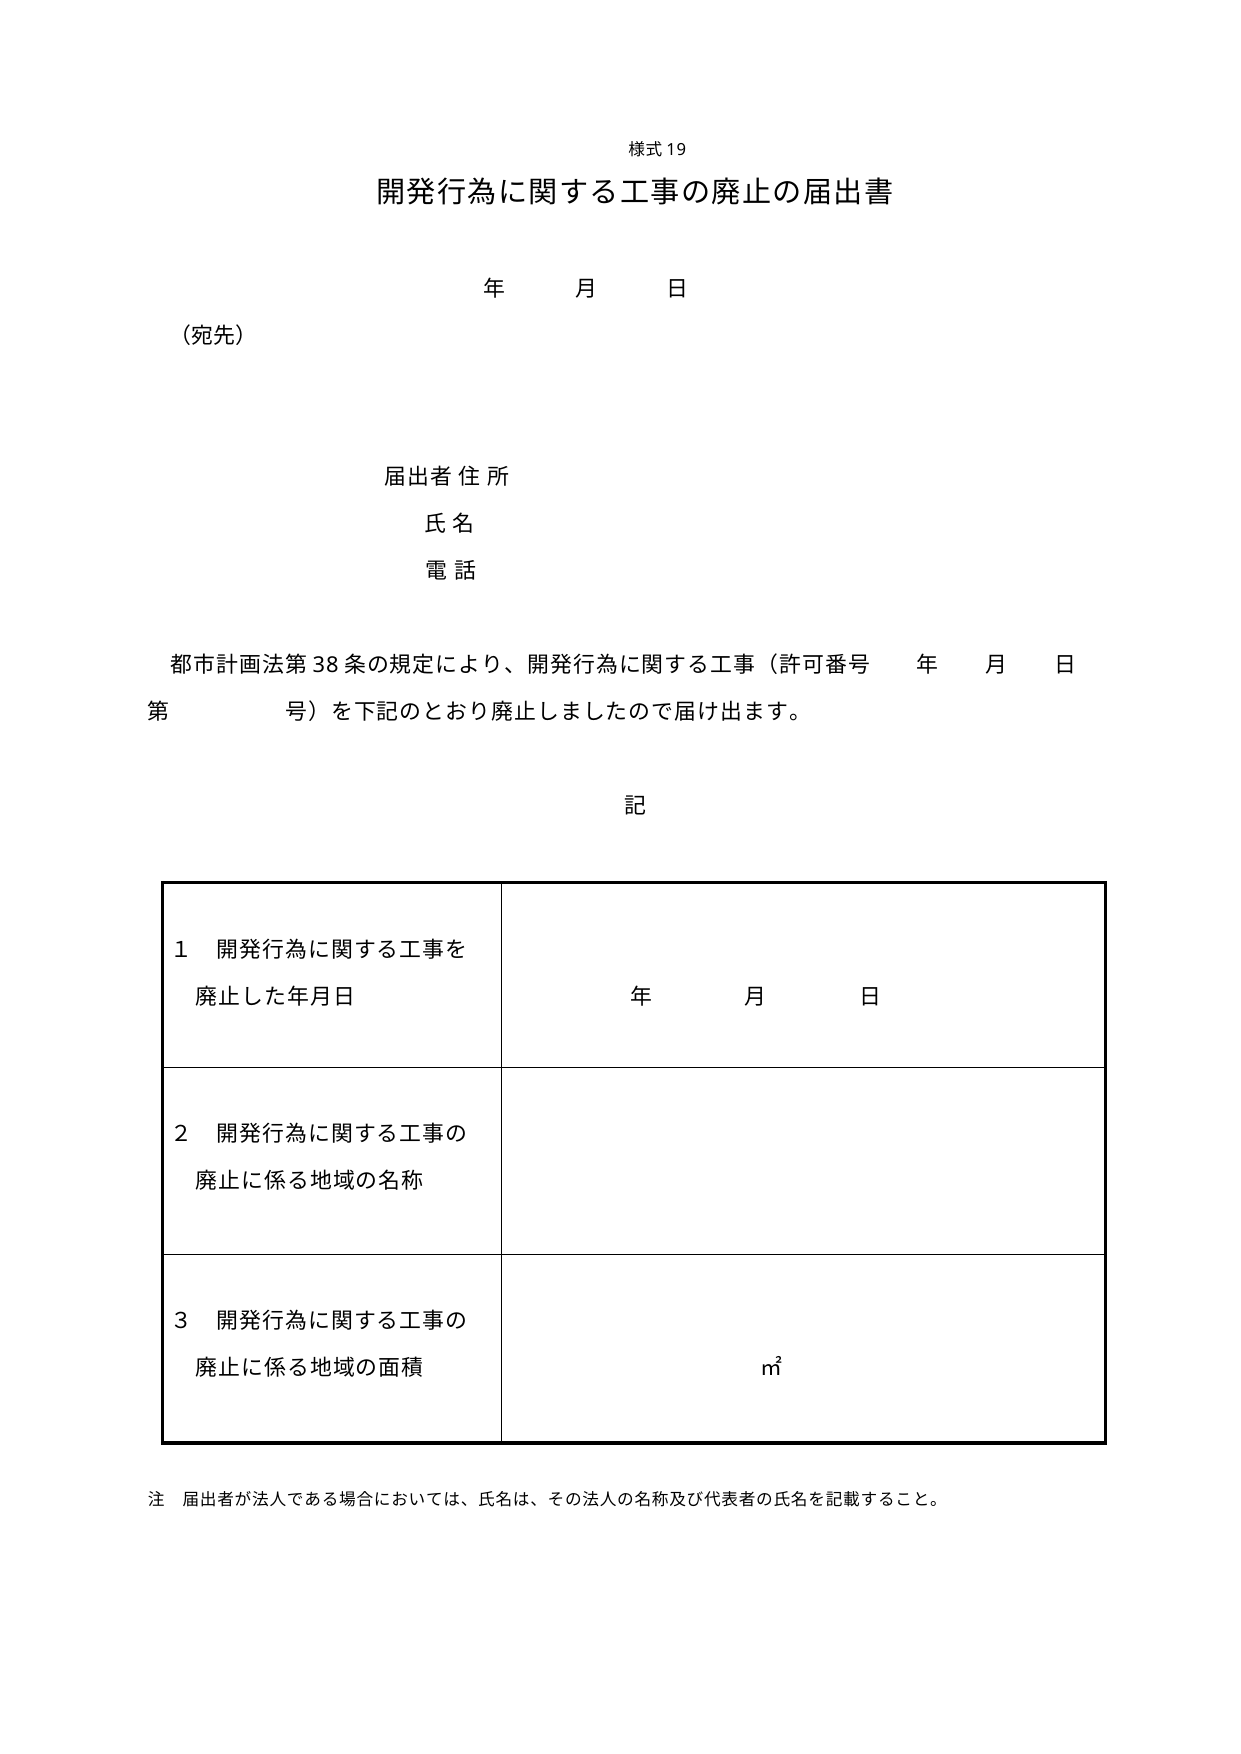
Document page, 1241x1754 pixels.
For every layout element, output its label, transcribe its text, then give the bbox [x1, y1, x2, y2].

text 第 号）を下記のとおり廃止しましたので届け出ます。 [148, 682, 1122, 729]
text 様式19 [148, 118, 1122, 165]
text 届出者 住 所 [148, 447, 1122, 494]
text （宛先） [148, 306, 1122, 353]
text 氏 名 [148, 494, 1122, 541]
table_cell ３ 開発行為に関する工事の 廃止に係る地域の面積 [164, 1255, 501, 1441]
text 年 月 日 [148, 259, 1122, 306]
table_header １ 開発行為に関する工事を 廃止した年月日 [164, 884, 501, 1067]
text 記 [148, 776, 1122, 823]
table_header 年 月 日 [502, 884, 1104, 1067]
text 注 届出者が法人である場合においては、氏名は、その法人の名称及び代表者の氏名を記載すること。 [148, 1481, 1122, 1512]
table_cell [502, 1068, 1104, 1254]
text 都市計画法第38条の規定により、開発行為に関する工事（許可番号 年 月 日 [148, 635, 1122, 682]
text 電 話 [148, 541, 1122, 588]
text 開発行為に関する工事の廃止の届出書 [148, 165, 1122, 212]
table_cell ２ 開発行為に関する工事の 廃止に係る地域の名称 [164, 1068, 501, 1254]
table_cell ㎡ [502, 1255, 1104, 1441]
